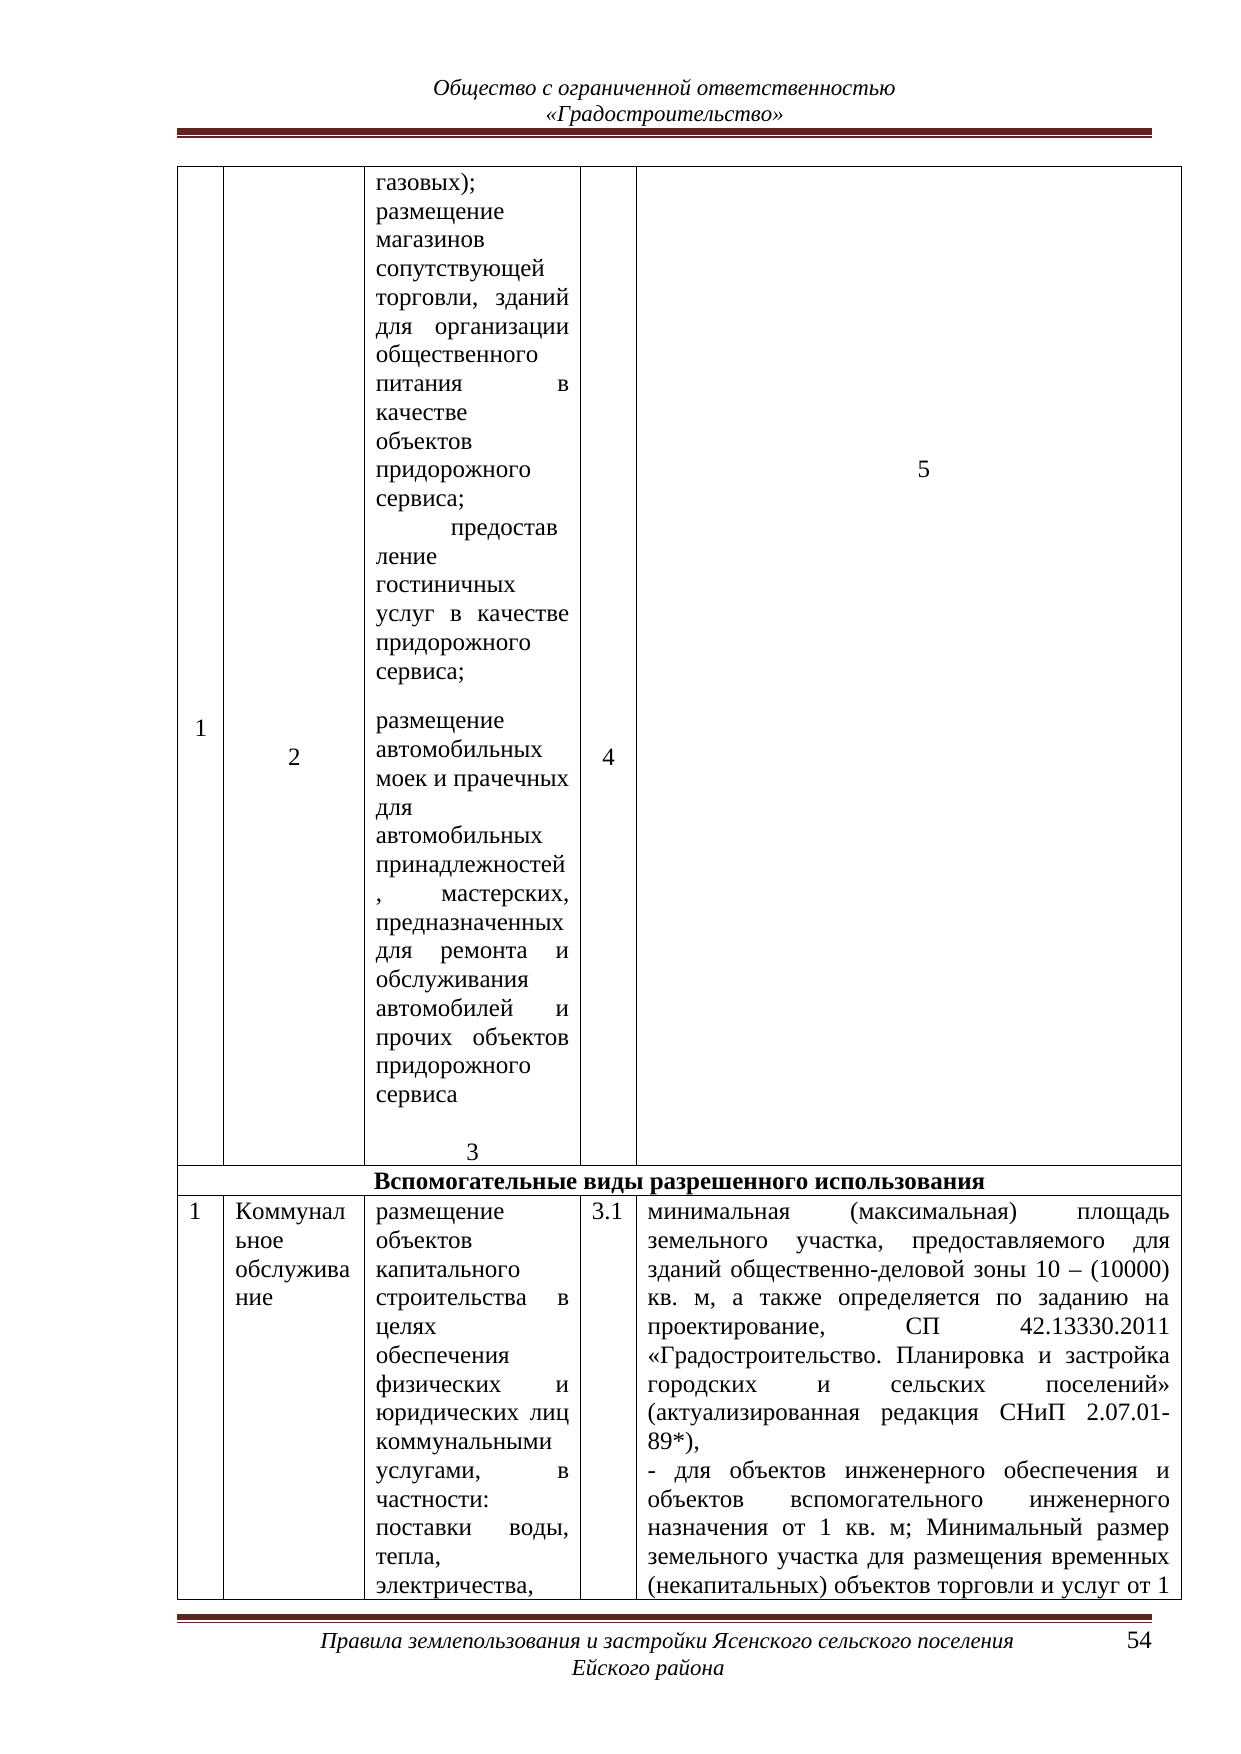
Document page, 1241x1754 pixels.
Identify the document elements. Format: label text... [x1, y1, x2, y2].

table_cell Вспомогательные виды разрешенного использования [178, 1166, 1181, 1195]
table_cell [224, 167, 364, 1165]
table_cell 1 1 [178, 1196, 223, 1599]
table_cell 4.9.1 4 [581, 167, 636, 1165]
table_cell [637, 1196, 1181, 1599]
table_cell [365, 167, 580, 1165]
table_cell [365, 1196, 580, 1599]
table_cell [224, 1196, 364, 1599]
table_cell 3.1 4 [581, 1196, 636, 1599]
table_cell 3 1 [178, 167, 223, 1165]
